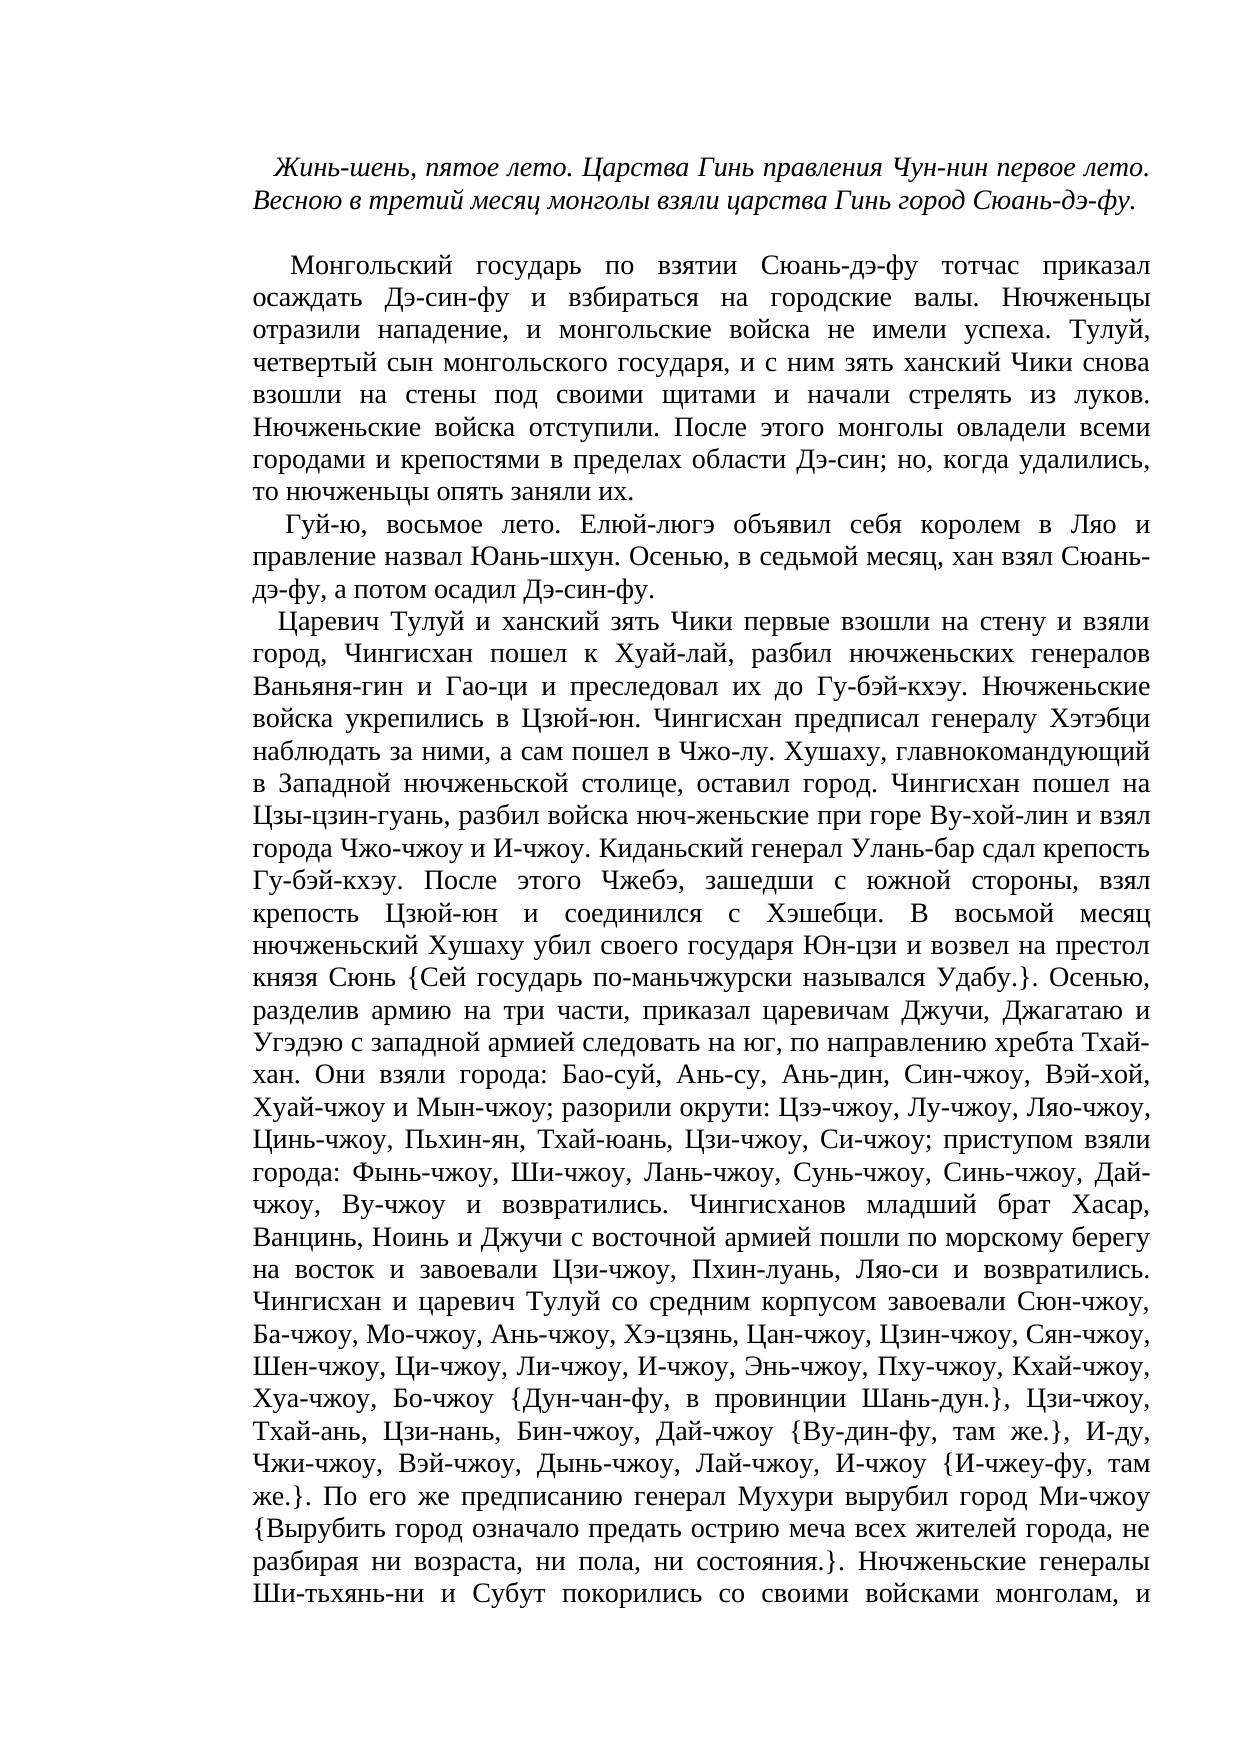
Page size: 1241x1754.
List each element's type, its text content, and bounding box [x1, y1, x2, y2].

text Гуй-ю, восьмое лето. Елюй-люгэ объявил себя королем в Ляо и правление назвал Юань-шхун. Осенью, в седьмой месяц, хан взял Сюань-дэ-фу, а потом осадил Дэ-син-фу. [252, 507, 1152, 604]
text Жинь-шень, пятое лето. Царства Гинь правления Чун-нин первое лето. Весною в третий месяц монголы взяли царства Гинь город Сюань-дэ-фу. [252, 151, 1152, 215]
text Монгольский государь по взятии Сюань-дэ-фу тотчас приказал осаждать Дэ-син-фу и взбираться на городские валы. Нючженьцы отразили нападение, и монгольские войска не имели успеха. Тулуй, четвертый сын монгольского государя, и с ним зять ханский Чики снова взошли на стены под своими щитами и начали стрелять из луков. Нючженьские войска отступили. После этого монголы овладели всеми городами и крепостями в пределах области Дэ-син; но, когда удалились, то нючженьцы опять заняли их. [252, 248, 1152, 507]
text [252, 604, 1152, 1608]
